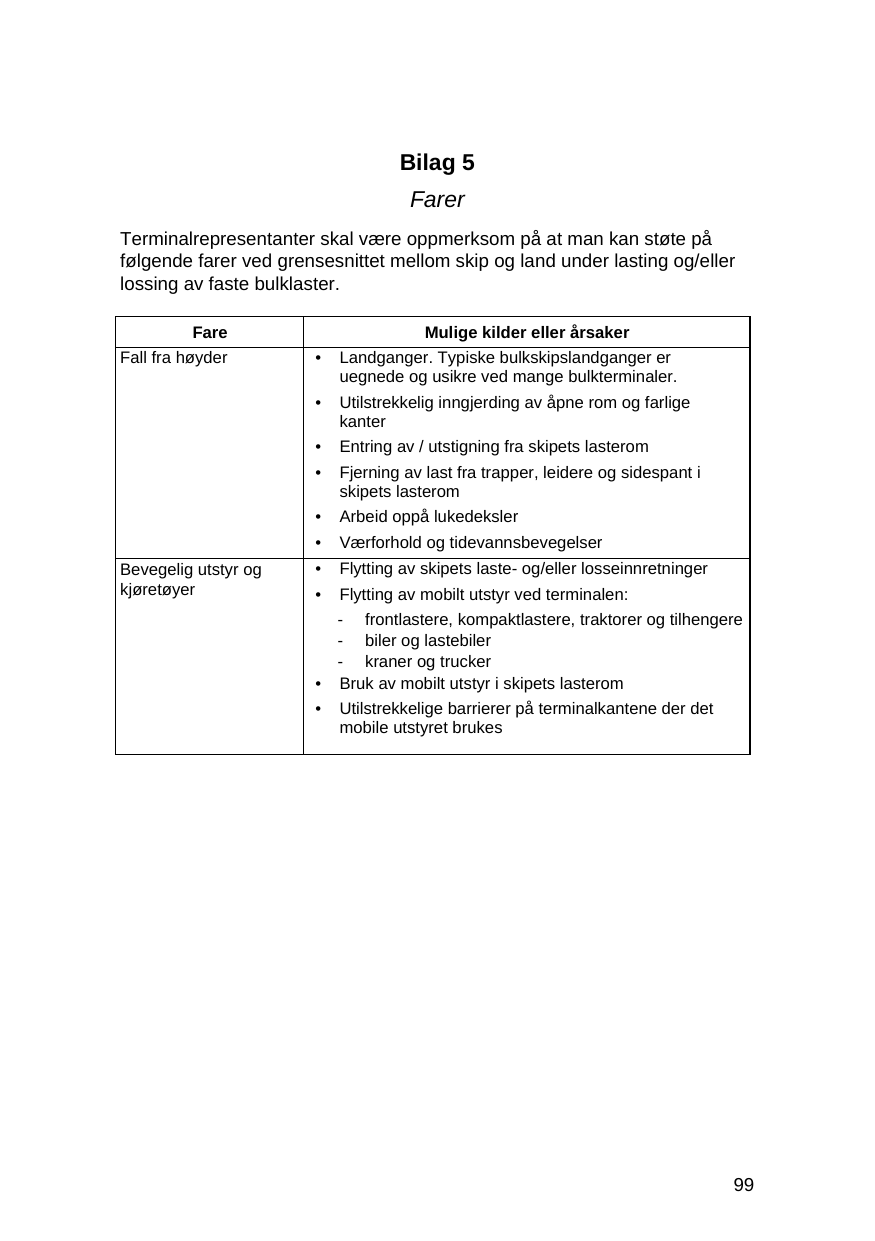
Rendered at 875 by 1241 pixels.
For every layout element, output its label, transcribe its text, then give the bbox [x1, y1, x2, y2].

text Bilag 5 [120, 149, 754, 175]
table_cell Fall fra høyder [116, 348, 303, 558]
table_cell • Flytting av skipets laste- og/eller losseinnretninger • Flytting av mobilt utstyr ved terminalen: - frontlastere, kompaktlastere, traktorer og tilhengere - biler og lastebiler - kraner og trucker • Bruk av mobilt utstyr i skipets lasterom • Utilstrekkelige barrierer på terminalkantene der det mobile utstyret brukes [304, 559, 749, 754]
table_cell • Landganger. Typiske bulkskipslandganger er uegnede og usikre ved mange bulkterminaler. • Utilstrekkelig inngjerding av åpne rom og farlige kanter • Entring av / utstigning fra skipets lasterom • Fjerning av last fra trapper, leidere og sidespant i skipets lasterom • Arbeid oppå lukedeksler • Værforhold og tidevannsbevegelser [304, 348, 749, 558]
text Terminalrepresentanter skal være oppmerksom på at man kan støte på følgende farer ved grensesnittet mellom skip og land under lasting og/eller lossing av faste bulklaster. [120, 227, 754, 294]
text Farer [120, 186, 754, 213]
table_header Fare [116, 317, 303, 347]
table_header Mulige kilder eller årsaker [304, 317, 749, 347]
table_cell Bevegelig utstyr og kjøretøyer [116, 559, 303, 754]
